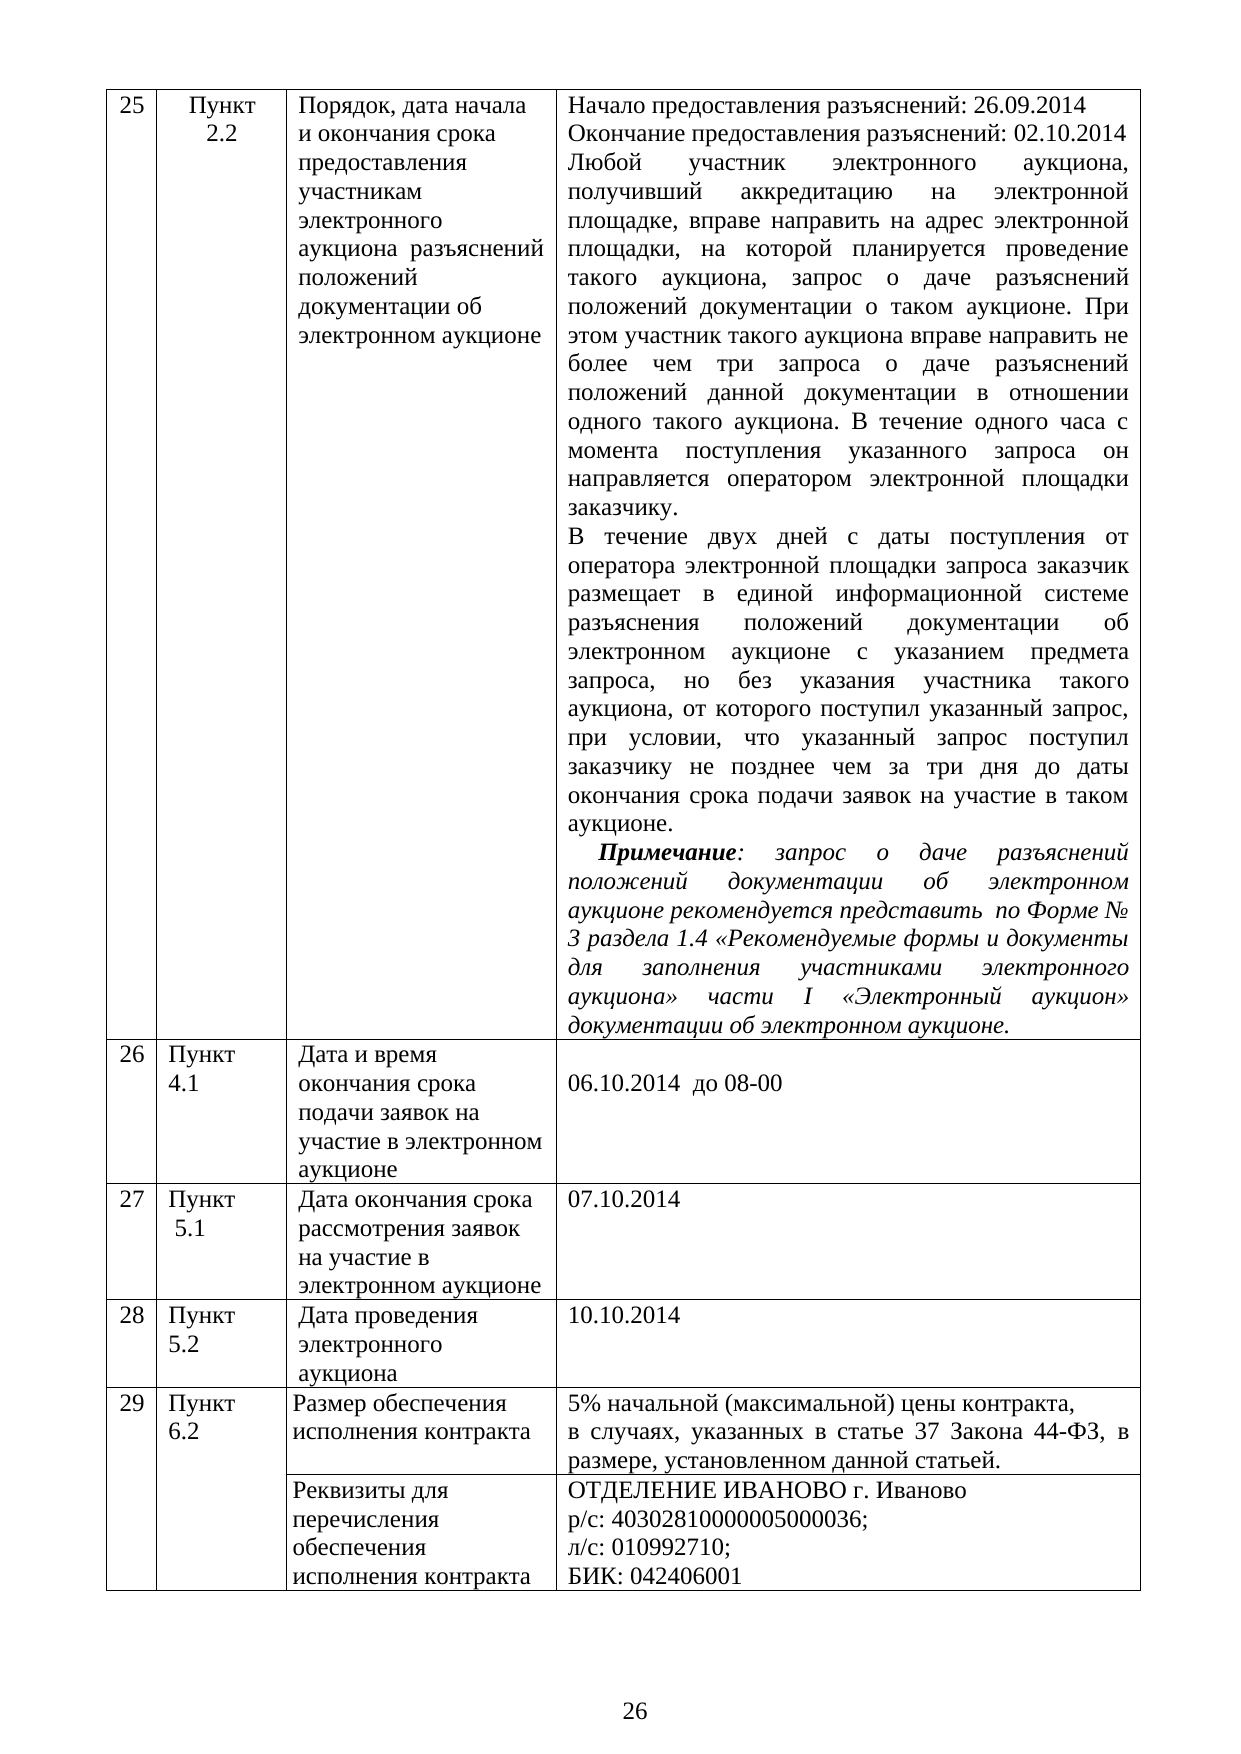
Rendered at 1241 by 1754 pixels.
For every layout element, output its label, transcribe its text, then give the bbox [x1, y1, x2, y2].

table_cell 5% начальной (максимальной) цены контракта, в случаях, указанных в статье 37 Закона 44-ФЗ, в размере, установленном данной статьей. [557, 1388, 1140, 1474]
table_cell 28 [107, 1300, 156, 1387]
table_cell 29 [107, 1388, 156, 1590]
table_cell Пункт 5.2 [157, 1300, 286, 1387]
table_cell Пункт 5.1 [157, 1184, 286, 1299]
table_cell 07.10.2014 [557, 1184, 1140, 1299]
table_cell Дата проведения электронного аукциона [287, 1300, 556, 1387]
table_cell Реквизиты для перечисления обеспечения исполнения контракта [287, 1475, 556, 1590]
table_cell Пункт 4.1 [157, 1040, 286, 1183]
table_cell ОТДЕЛЕНИЕ ИВАНОВО г. Иваново р/с: 40302810000005000036; л/с: 010992710; БИК: 042406001 [557, 1475, 1140, 1590]
table_cell Пункт 6.2 [157, 1388, 286, 1590]
table_cell Порядок, дата начала и окончания cрока предоставления участникам электронного аукциона разъяснений положений документации об электронном аукционе [287, 90, 556, 1038]
table_cell 27 [107, 1184, 156, 1299]
table_cell Начало предоставления разъяснений: 26.09.2014 Окончание предоставления разъяснений: 02.10.2014 Любой участник электронного аукциона, получивший аккредитацию на электронной площадке, вправе направить на адрес электронной площадки, на которой планируется проведение такого аукциона, запрос о даче разъяснений положений документации о таком аукционе. При этом участник такого аукциона вправе направить не более чем три запроса о даче разъяснений положений данной документации в отношении одного такого аукциона. В течение одного часа с момента поступления указанного запроса он направляется оператором электронной площадки заказчику. В течение двух дней с даты поступления от оператора электронной площадки запроса заказчик размещает в единой информационной системе разъяснения положений документации об электронном аукционе с указанием предмета запроса, но без указания участника такого аукциона, от которого поступил указанный запрос, при условии, что указанный запрос поступил заказчику не позднее чем за три дня до даты окончания срока подачи заявок на участие в таком аукционе. Примечание: запрос о даче разъяснений положений документации об электронном аукционе рекомендуется представить по Форме № 3 раздела 1.4 «Рекомендуемые формы и документы для заполнения участниками электронного аукциона» части I «Электронный аукцион» документации об электронном аукционе. [557, 90, 1140, 1038]
table_cell Дата окончания срока рассмотрения заявок на участие в электронном аукционе [287, 1184, 556, 1299]
table_cell Пункт 2.2 [157, 90, 286, 1038]
table_cell 10.10.2014 [557, 1300, 1140, 1387]
table_cell 25 [107, 90, 156, 1038]
table_cell 06.10.2014 до 08-00 [557, 1040, 1140, 1183]
table_cell Дата и время окончания срока подачи заявок на участие в электронном аукционе [287, 1040, 556, 1183]
table_cell 26 [107, 1040, 156, 1183]
table_cell Размер обеспечения исполнения контракта [287, 1388, 556, 1474]
